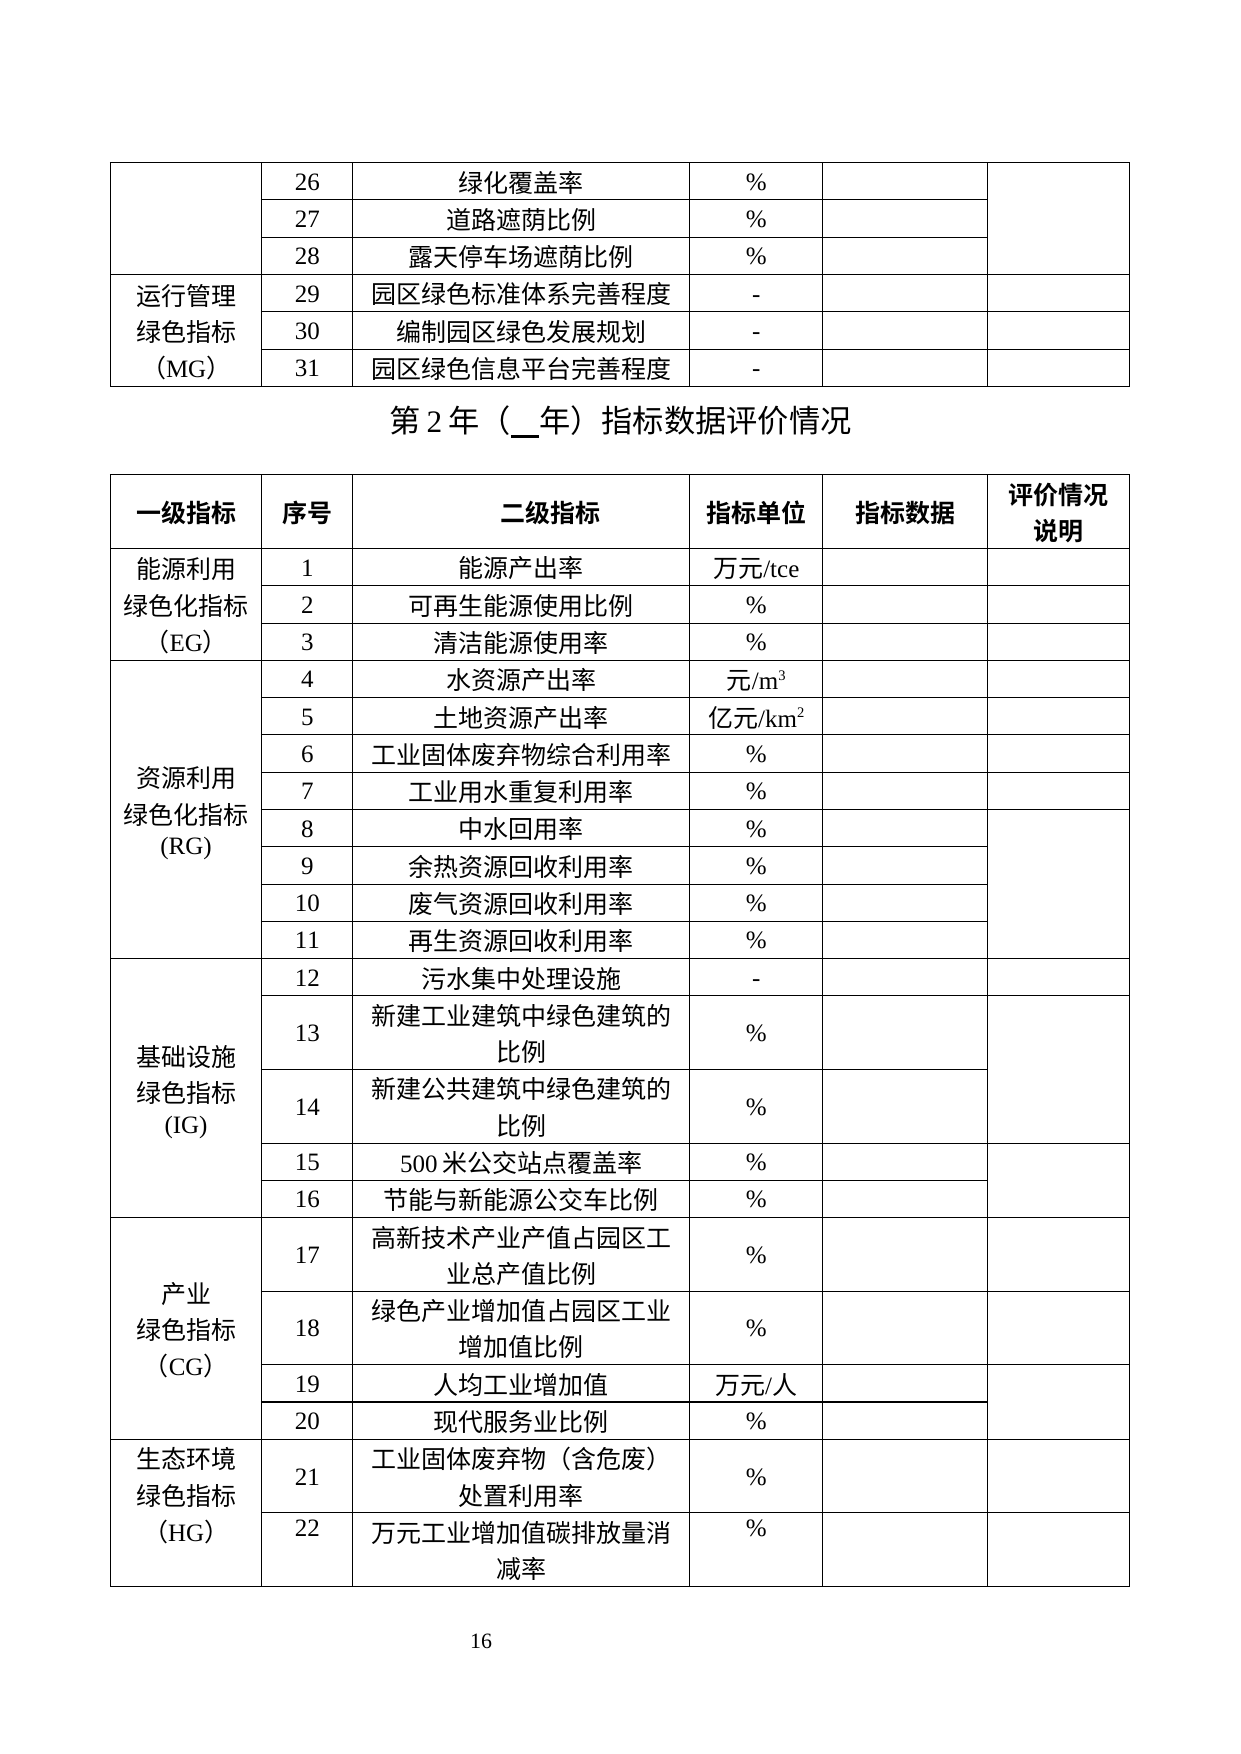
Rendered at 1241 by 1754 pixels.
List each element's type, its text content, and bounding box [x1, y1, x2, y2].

table_cell % [690, 847, 822, 883]
table_cell 园区绿色标准体系完善程度 [353, 275, 689, 311]
table_cell [823, 312, 987, 348]
table_cell 26 [262, 163, 352, 199]
table_cell [988, 661, 1129, 697]
table_cell 再生资源回收利用率 [353, 922, 689, 958]
table_cell [988, 350, 1129, 386]
table_cell [823, 1513, 987, 1586]
table_cell 2 [262, 586, 352, 622]
table_cell % [690, 238, 822, 274]
table_cell % [690, 1181, 822, 1217]
table_cell 亿元/km2 [690, 698, 822, 734]
table_cell [823, 959, 987, 995]
table_cell [823, 1181, 987, 1217]
table_cell % [690, 200, 822, 237]
table_cell [988, 735, 1129, 772]
table_cell 编制园区绿色发展规划 [353, 312, 689, 348]
table_cell [988, 996, 1129, 1142]
table_cell [823, 698, 987, 734]
table_cell % [690, 885, 822, 921]
table_cell % [690, 1292, 822, 1364]
table_header 二级指标 [353, 475, 689, 548]
table_cell [988, 810, 1129, 958]
table_cell % [690, 922, 822, 958]
table_header 序号 [262, 475, 352, 548]
table_cell [988, 1144, 1129, 1217]
table_cell [823, 1218, 987, 1291]
table_cell % [690, 624, 822, 660]
table_cell [988, 1218, 1129, 1291]
table_cell % [690, 1144, 822, 1180]
table_cell 1 [262, 549, 352, 585]
table_cell - [690, 959, 822, 995]
table_cell [988, 959, 1129, 995]
table_cell 高新技术产业产值占园区工业总产值比例 [353, 1218, 689, 1291]
table_cell 废气资源回收利用率 [353, 885, 689, 921]
table_cell 22 [262, 1513, 352, 1586]
table_cell 万元/tce [690, 549, 822, 585]
table_cell 新建公共建筑中绿色建筑的比例 [353, 1070, 689, 1142]
table_cell 产业 绿色指标 （CG） [111, 1218, 261, 1439]
table_cell [988, 586, 1129, 622]
table_cell [988, 1513, 1129, 1586]
table_cell [823, 735, 987, 772]
table_cell - [690, 350, 822, 386]
table_cell [823, 624, 987, 660]
table_cell 运行管理 绿色指标 （MG） [111, 275, 261, 386]
table_cell [823, 549, 987, 585]
table_cell [823, 922, 987, 958]
table_cell 9 [262, 847, 352, 883]
table_cell 道路遮荫比例 [353, 200, 689, 237]
table_cell [823, 810, 987, 846]
table_header 指标单位 [690, 475, 822, 548]
table_cell 3 [262, 624, 352, 660]
table_cell 清洁能源使用率 [353, 624, 689, 660]
table_cell % [690, 586, 822, 622]
table_cell 万元工业增加值碳排放量消减率 [353, 1513, 689, 1586]
table_cell 新建工业建筑中绿色建筑的比例 [353, 996, 689, 1069]
table_cell 5 [262, 698, 352, 734]
table_cell 8 [262, 810, 352, 846]
table_cell [988, 549, 1129, 585]
table_cell 中水回用率 [353, 810, 689, 846]
table_cell 12 [262, 959, 352, 995]
table_cell [988, 1440, 1129, 1512]
text 第2年（ 年）指标数据评价情况 [187, 387, 1053, 452]
table_cell % [690, 163, 822, 199]
table_cell [988, 163, 1129, 274]
table_cell % [690, 735, 822, 772]
table_cell 500米公交站点覆盖率 [353, 1144, 689, 1180]
table_cell % [690, 810, 822, 846]
table_cell 15 [262, 1144, 352, 1180]
table_cell 现代服务业比例 [353, 1403, 689, 1439]
table_cell % [690, 773, 822, 809]
table_cell [988, 773, 1129, 809]
table_cell 能源利用 绿色化指标 （EG） [111, 549, 261, 660]
table_cell % [690, 1440, 822, 1512]
table_cell 绿色产业增加值占园区工业增加值比例 [353, 1292, 689, 1364]
table_cell 6 [262, 735, 352, 772]
table_cell [823, 1403, 987, 1439]
table_cell 园区绿色信息平台完善程度 [353, 350, 689, 386]
table_cell 人均工业增加值 [353, 1365, 689, 1401]
table_cell 节能与新能源公交车比例 [353, 1181, 689, 1217]
table_cell 可再生能源使用比例 [353, 586, 689, 622]
table_cell [988, 312, 1129, 348]
table_cell 生态环境 绿色指标 （HG） [111, 1440, 261, 1586]
table_cell [988, 275, 1129, 311]
table_cell [823, 1070, 987, 1142]
table_cell 工业固体废弃物综合利用率 [353, 735, 689, 772]
table_cell [988, 624, 1129, 660]
table_cell 4 [262, 661, 352, 697]
table_cell [823, 275, 987, 311]
table_cell [823, 1365, 987, 1401]
table_cell [988, 1365, 1129, 1439]
table_cell 资源利用 绿色化指标 (RG) [111, 661, 261, 958]
table_cell [823, 586, 987, 622]
table_cell 能源产出率 [353, 549, 689, 585]
table_cell [823, 885, 987, 921]
table_cell [823, 996, 987, 1069]
table_cell - [690, 312, 822, 348]
table_cell [988, 698, 1129, 734]
table_cell [823, 200, 987, 237]
table_cell 元/m3 [690, 661, 822, 697]
table_cell % [690, 1513, 822, 1586]
table_cell 水资源产出率 [353, 661, 689, 697]
table_cell 基础设施 绿色指标 (IG) [111, 959, 261, 1217]
table_cell % [690, 1403, 822, 1439]
table_cell 29 [262, 275, 352, 311]
table_cell 21 [262, 1440, 352, 1512]
table_cell 污水集中处理设施 [353, 959, 689, 995]
table_cell 万元/人 [690, 1365, 822, 1401]
table_cell [823, 163, 987, 199]
table_cell 19 [262, 1365, 352, 1401]
table_cell [823, 238, 987, 274]
table_cell [823, 847, 987, 883]
table_cell 露天停车场遮荫比例 [353, 238, 689, 274]
table_cell [823, 773, 987, 809]
table_cell 14 [262, 1070, 352, 1142]
table_cell 16 [262, 1181, 352, 1217]
table_cell % [690, 1218, 822, 1291]
table_cell 11 [262, 922, 352, 958]
table_cell 10 [262, 885, 352, 921]
table_cell 绿化覆盖率 [353, 163, 689, 199]
table_cell 20 [262, 1403, 352, 1439]
table_header 评价情况说明 [988, 475, 1129, 548]
table_cell 13 [262, 996, 352, 1069]
table_cell - [690, 275, 822, 311]
table_cell 27 [262, 200, 352, 237]
table_cell 余热资源回收利用率 [353, 847, 689, 883]
table_cell 土地资源产出率 [353, 698, 689, 734]
table_cell 28 [262, 238, 352, 274]
table_cell 18 [262, 1292, 352, 1364]
table_cell 30 [262, 312, 352, 348]
table_cell % [690, 996, 822, 1069]
table_cell 7 [262, 773, 352, 809]
table_cell [823, 661, 987, 697]
table_cell 工业固体废弃物（含危废）处置利用率 [353, 1440, 689, 1512]
table_cell % [690, 1070, 822, 1142]
table_cell [823, 350, 987, 386]
table_cell [823, 1292, 987, 1364]
table_cell 31 [262, 350, 352, 386]
table_header 一级指标 [111, 475, 261, 548]
table_cell [823, 1440, 987, 1512]
table_cell [823, 1144, 987, 1180]
table_cell 工业用水重复利用率 [353, 773, 689, 809]
table_cell [988, 1292, 1129, 1364]
table_header 指标数据 [823, 475, 987, 548]
table_cell 17 [262, 1218, 352, 1291]
